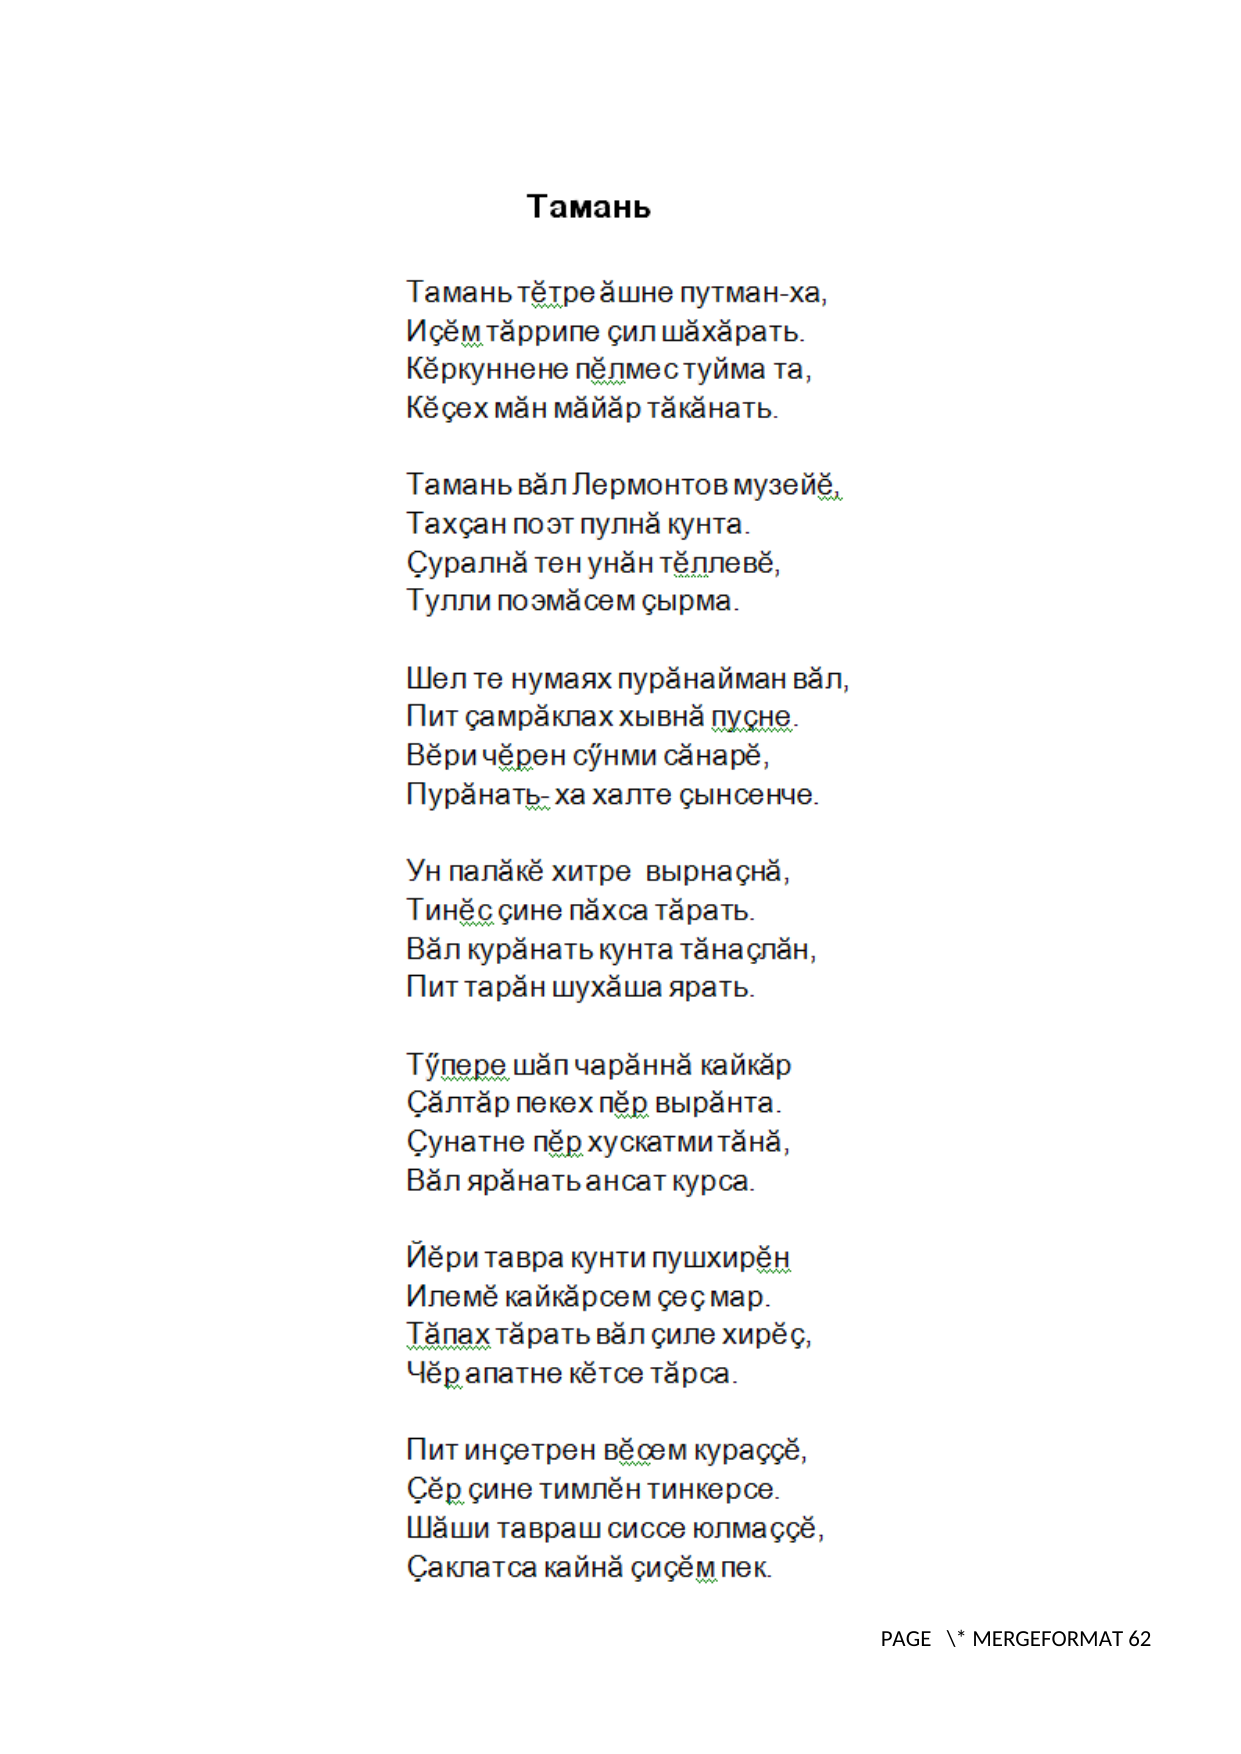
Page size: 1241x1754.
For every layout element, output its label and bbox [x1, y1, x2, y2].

picture [177, 185, 854, 1596]
